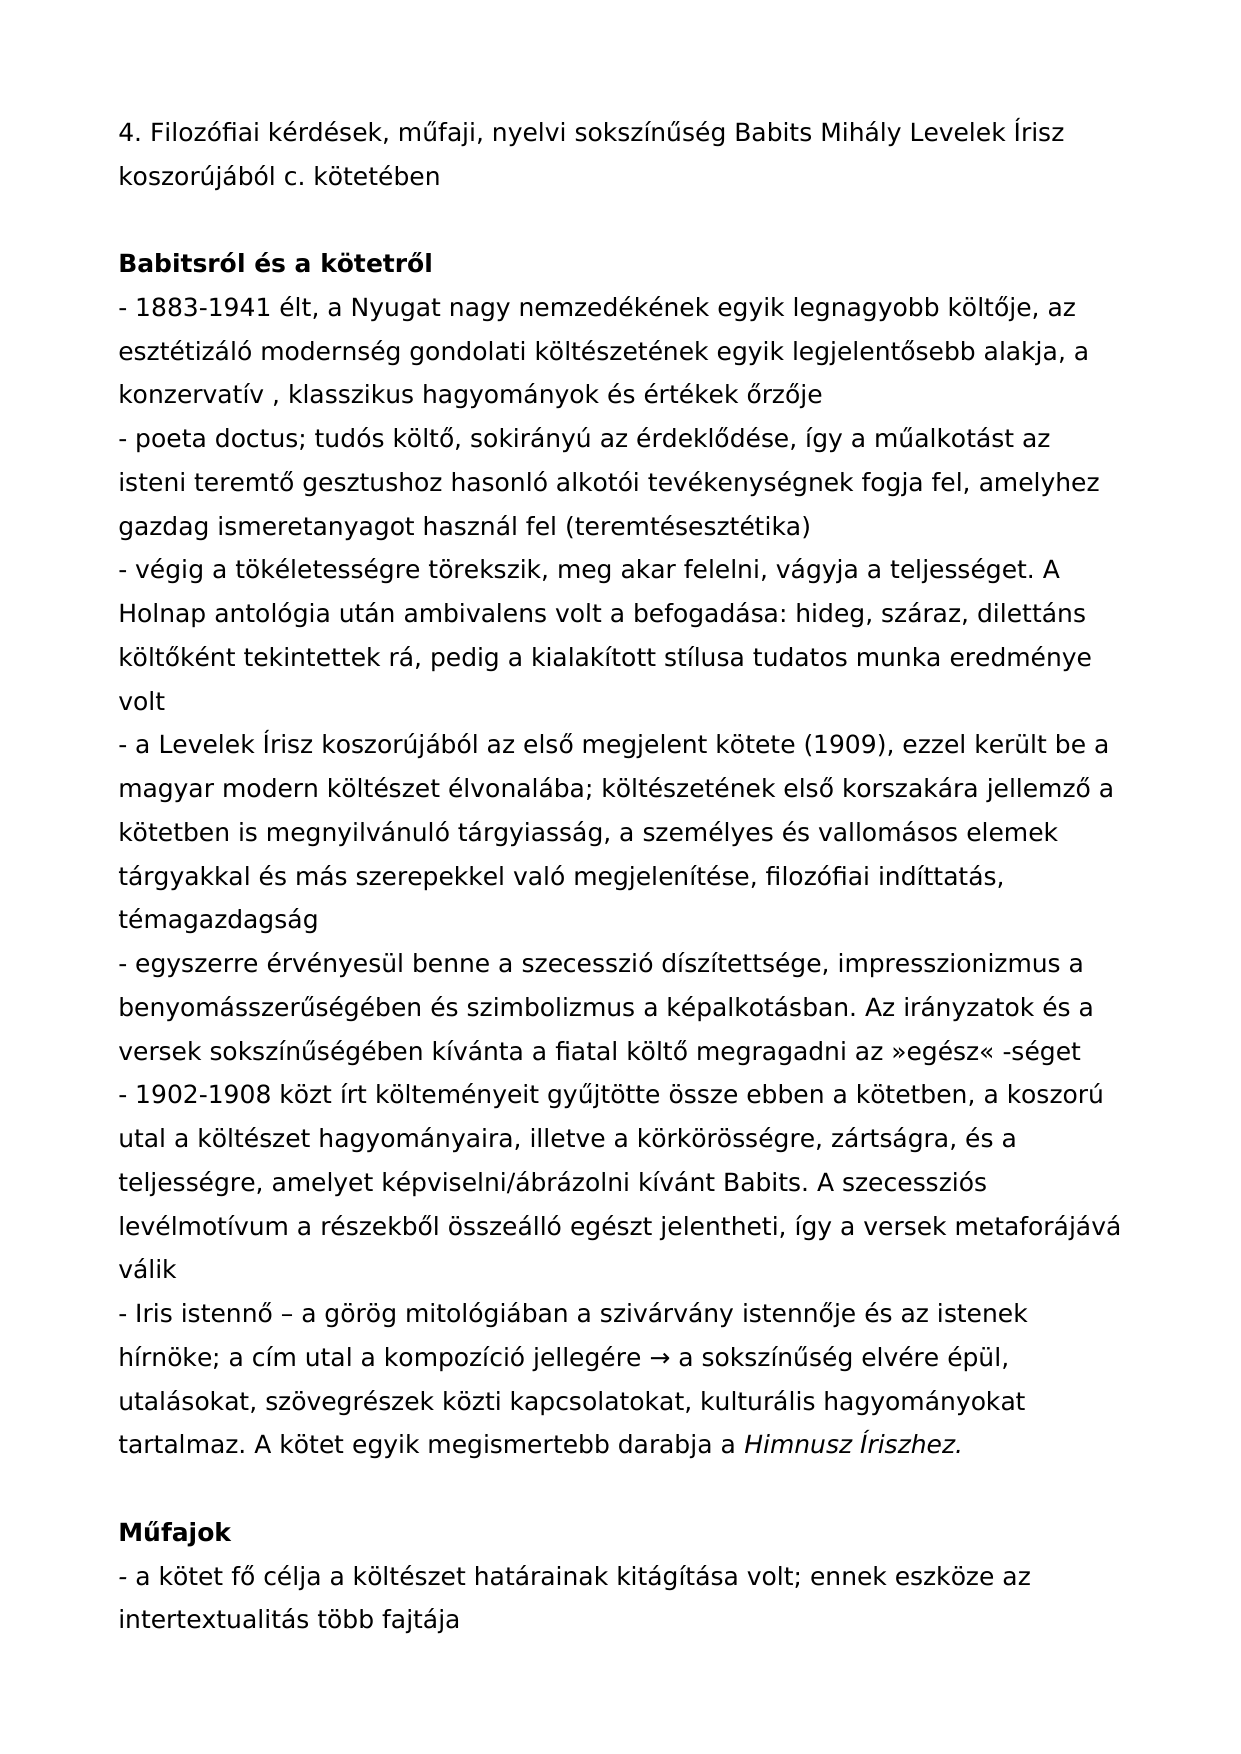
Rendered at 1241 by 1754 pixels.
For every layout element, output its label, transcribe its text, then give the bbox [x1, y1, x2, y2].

text - 1902-1908 közt írt költeményeit gyűjtötte össze ebben a kötetben, a koszorú utal a költészet hagyományaira, illetve a körkörösségre, zártságra, és a teljességre, amelyet képviselni/ábrázolni kívánt Babits. A szecessziós levélmotívum a részekből összeálló egészt jelentheti, így a versek metaforájává válik [118, 1081, 1122, 1285]
text - Iris istennő – a görög mitológiában a szivárvány istennője és az istenek hírnöke; a cím utal a kompozíció jellegére → a sokszínűség elvére épül, utalásokat, szövegrészek közti kapcsolatokat, kulturális hagyományokat tartalmaz. A kötet egyik megismertebb darabja a Himnusz Íriszhez. [118, 1299, 1122, 1460]
text - poeta doctus; tudós költő, sokirányú az érdeklődése, így a műalkotást az isteni teremtő gesztushoz hasonló alkotói tevékenységnek fogja fel, amelyhez gazdag ismeretanyagot használ fel (teremtésesztétika) [118, 424, 1122, 541]
text - végig a tökéletességre törekszik, meg akar felelni, vágyja a teljességet. A Holnap antológia után ambivalens volt a befogadása: hideg, száraz, dilettáns költőként tekintettek rá, pedig a kialakított stílusa tudatos munka eredménye volt [118, 556, 1122, 716]
text - 1883-1941 élt, a Nyugat nagy nemzedékének egyik legnagyobb költője, az esztétizáló modernség gondolati költészetének egyik legjelentősebb alakja, a konzervatív , klasszikus hagyományok és értékek őrzője [118, 293, 1122, 410]
text - a kötet fő célja a költészet határainak kitágítása volt; ennek eszköze az intertextualitás több fajtája [118, 1562, 1122, 1635]
text Babitsról és a kötetről [118, 249, 1122, 278]
text 4. Filozófiai kérdések, műfaji, nyelvi sokszínűség Babits Mihály Levelek Írisz koszorújából c. kötetében [118, 118, 1122, 191]
text - egyszerre érvényesül benne a szecesszió díszítettsége, impresszionizmus a benyomásszerűségében és szimbolizmus a képalkotásban. Az irányzatok és a versek sokszínűségében kívánta a fiatal költő megragadni az »egész« -séget [118, 949, 1122, 1066]
text Műfajok [118, 1518, 1122, 1547]
text - a Levelek Írisz koszorújából az első megjelent kötete (1909), ezzel került be a magyar modern költészet élvonalába; költészetének első korszakára jellemző a kötetben is megnyilvánuló tárgyiasság, a személyes és vallomásos elemek tárgyakkal és más szerepekkel való megjelenítése, filozófiai indíttatás, témagazdagság [118, 731, 1122, 935]
